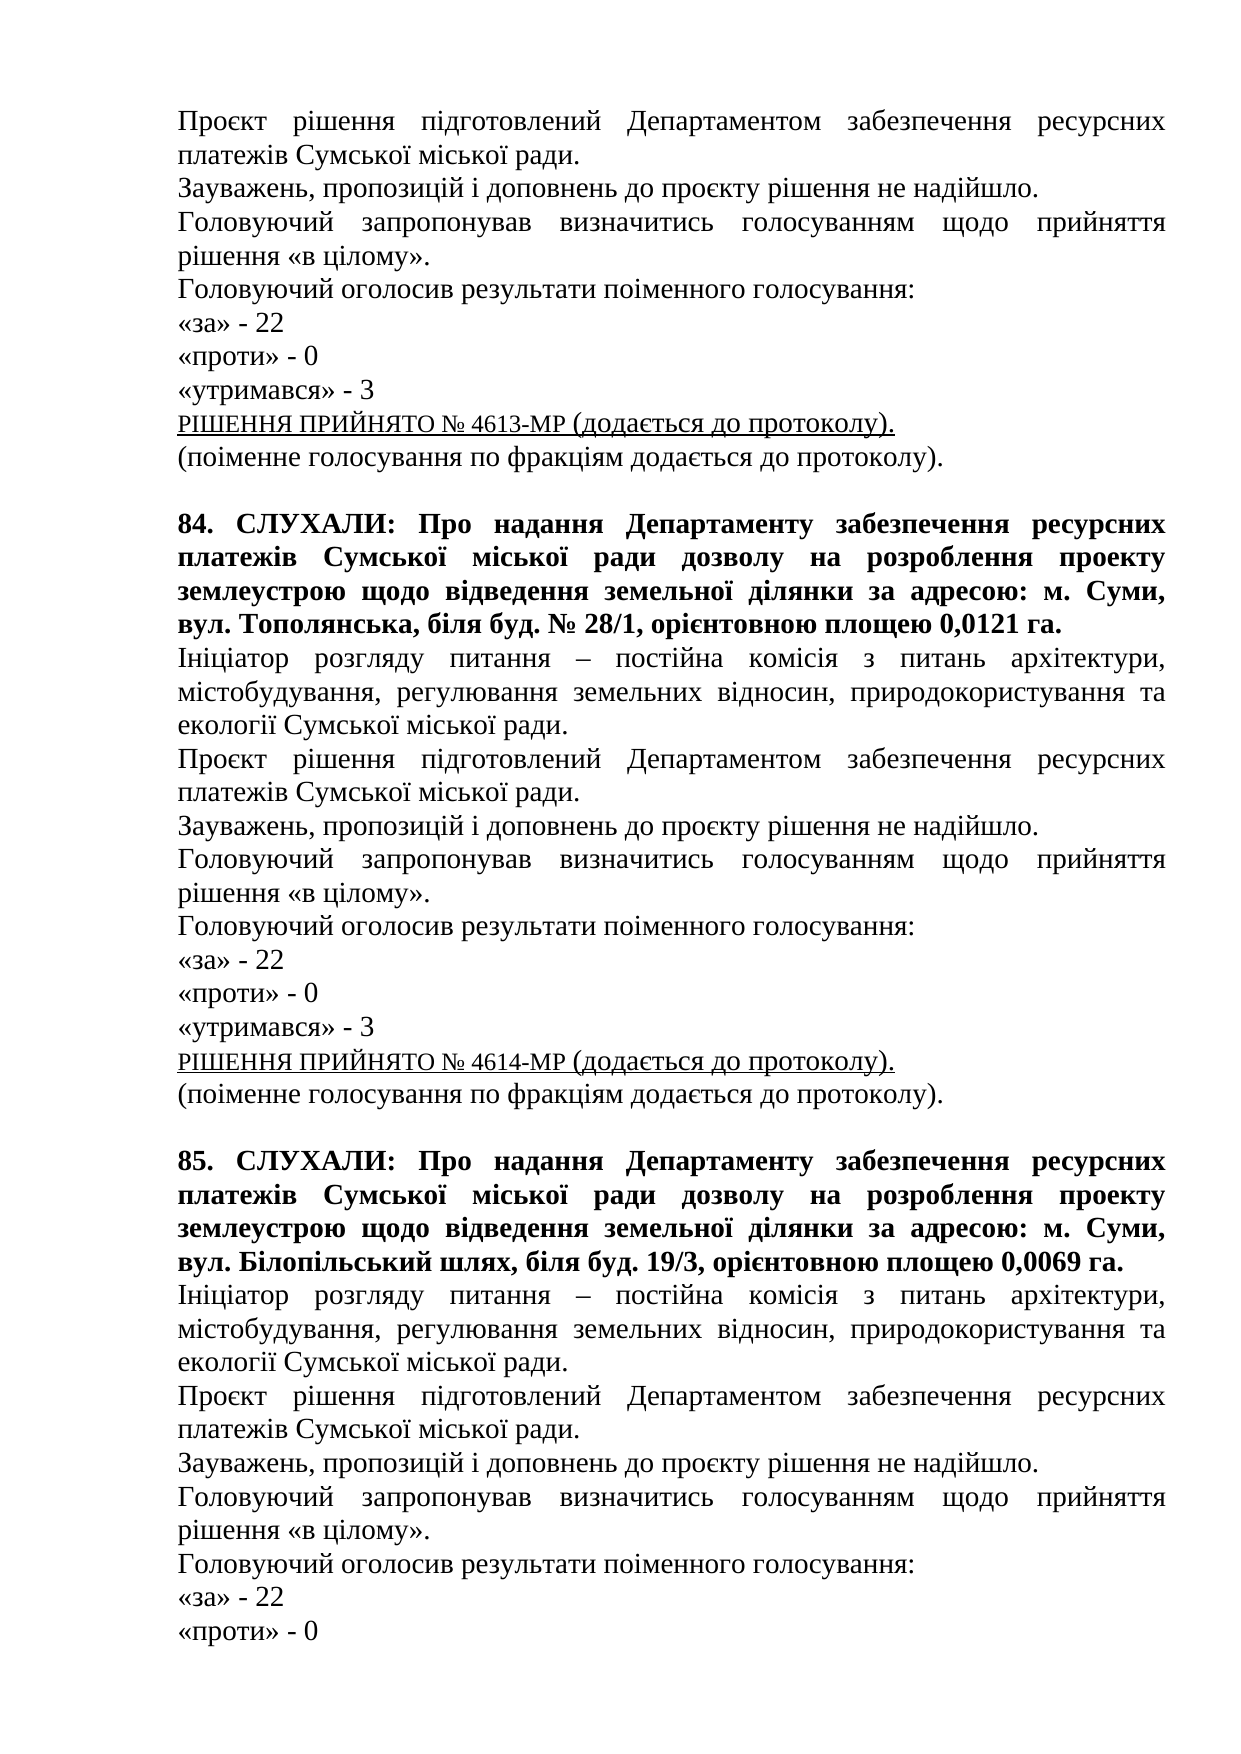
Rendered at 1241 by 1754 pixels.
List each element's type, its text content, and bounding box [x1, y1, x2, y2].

text Проєкт рішення підготовлений Департаментом забезпечення ресурсних платежів Сумської міської ради. [177, 741, 1167, 808]
text «проти» - 0 [177, 338, 1167, 372]
text Проєкт рішення підготовлений Департаментом забезпечення ресурсних платежів Сумської міської ради. [177, 103, 1167, 171]
text Головуючий оголосив результати поіменного голосування: [177, 271, 1167, 305]
text РІШЕННЯ ПРИЙНЯТО № 4613-МР (додається до протоколу). [177, 405, 1167, 439]
text «проти» - 0 [177, 976, 1167, 1009]
text «утримався» - 3 [177, 1009, 1167, 1043]
text Головуючий оголосив результати поіменного голосування: [177, 1546, 1167, 1579]
text Зауважень, пропозицій і доповнень до проєкту рішення не надійшло. [177, 808, 1167, 841]
text Головуючий запропонував визначитись голосуванням щодо прийняття рішення «в цілому». [177, 841, 1167, 908]
text 85. СЛУХАЛИ: Про надання Департаменту забезпечення ресурсних платежів Сумської міської ради дозволу на розроблення проекту землеустрою щодо відведення земельної ділянки за адресою: м. Суми, вул. Білопільський шлях, біля буд. 19/3, орієнтовною площею 0,0069 га. [177, 1143, 1167, 1277]
text 84. СЛУХАЛИ: Про надання Департаменту забезпечення ресурсних платежів Сумської міської ради дозволу на розроблення проекту землеустрою щодо відведення земельної ділянки за адресою: м. Суми, вул. Тополянська, біля буд. № 28/1, орієнтовною площею 0,0121 га. [177, 506, 1167, 640]
text Зауважень, пропозицій і доповнень до проєкту рішення не надійшло. [177, 1445, 1167, 1479]
text «утримався» - 3 [177, 372, 1167, 405]
text Головуючий запропонував визначитись голосуванням щодо прийняття рішення «в цілому». [177, 1479, 1167, 1546]
text Головуючий запропонував визначитись голосуванням щодо прийняття рішення «в цілому». [177, 204, 1167, 271]
text (поіменне голосування по фракціям додається до протоколу). [177, 439, 1167, 472]
text (поіменне голосування по фракціям додається до протоколу). [177, 1076, 1167, 1110]
text РІШЕННЯ ПРИЙНЯТО № 4614-МР (додається до протоколу). [177, 1043, 1167, 1076]
text «проти» - 0 [177, 1613, 1167, 1646]
text Проєкт рішення підготовлений Департаментом забезпечення ресурсних платежів Сумської міської ради. [177, 1378, 1167, 1445]
text «за» - 22 [177, 305, 1167, 338]
text Головуючий оголосив результати поіменного голосування: [177, 908, 1167, 942]
text Зауважень, пропозицій і доповнень до проєкту рішення не надійшло. [177, 171, 1167, 204]
text «за» - 22 [177, 1579, 1167, 1613]
text «за» - 22 [177, 942, 1167, 976]
